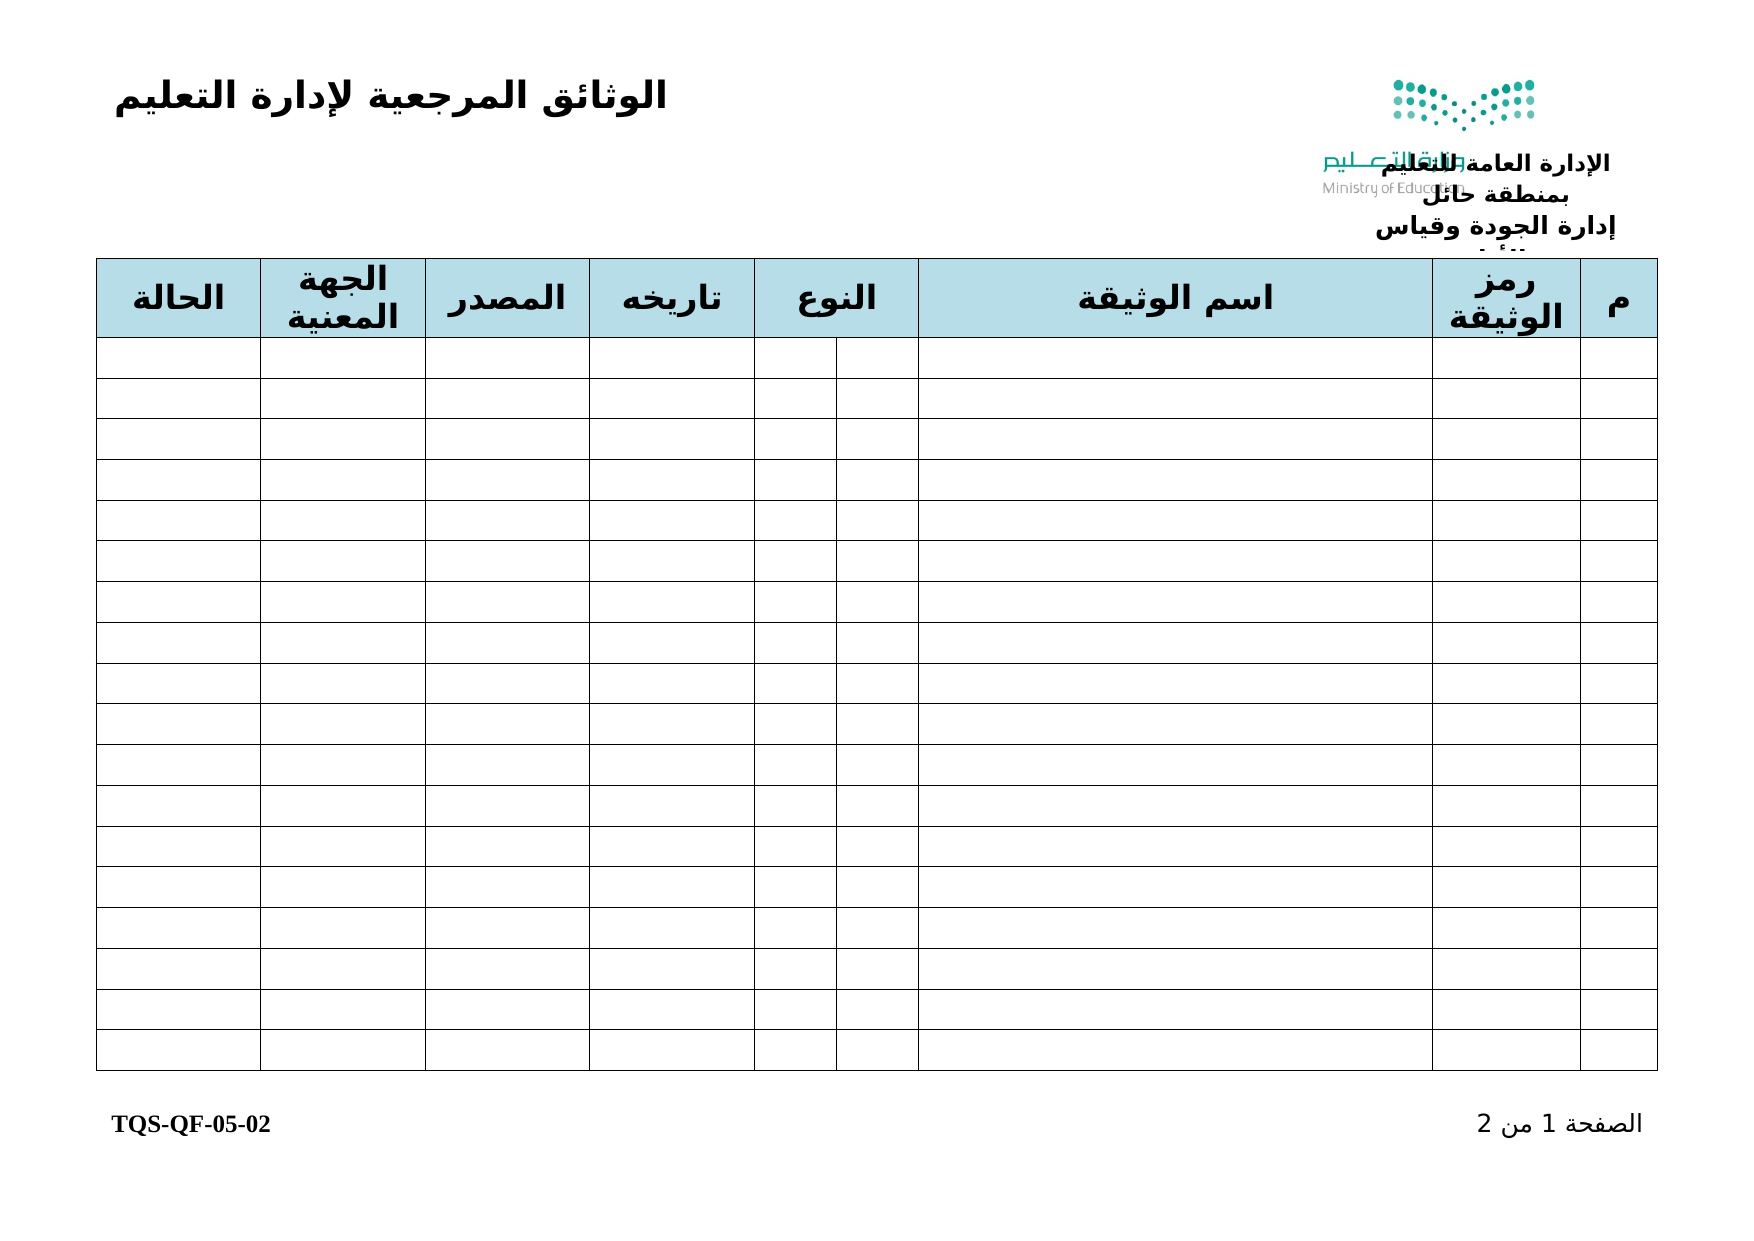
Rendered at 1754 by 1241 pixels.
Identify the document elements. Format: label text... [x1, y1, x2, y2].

table_cell [590, 745, 754, 785]
table_cell [590, 379, 754, 418]
table_cell [1581, 379, 1657, 418]
table_cell [1433, 786, 1580, 826]
table_cell [1581, 1030, 1657, 1070]
table_cell [97, 908, 260, 948]
table_cell [755, 867, 836, 907]
table_cell [755, 623, 836, 663]
table_cell [590, 827, 754, 866]
table_cell [261, 949, 425, 988]
table_cell [261, 460, 425, 500]
table_cell [1581, 990, 1657, 1029]
table_cell [97, 745, 260, 785]
table_cell [261, 664, 425, 703]
table_header اسم الوثيقة [919, 259, 1432, 337]
table_cell [97, 867, 260, 907]
table_cell [919, 460, 1432, 500]
table_cell [755, 827, 836, 866]
table_cell [590, 867, 754, 907]
table_cell [1581, 908, 1657, 948]
table_cell [426, 582, 589, 622]
table_cell [837, 623, 918, 663]
table_cell [755, 908, 836, 948]
table_cell [261, 1030, 425, 1070]
table_cell [1433, 867, 1580, 907]
picture [1314, 73, 1538, 204]
table_cell [97, 949, 260, 988]
table_cell [97, 786, 260, 826]
table_cell [1433, 827, 1580, 866]
table_cell [426, 419, 589, 459]
table_cell [590, 501, 754, 540]
table_cell [755, 379, 836, 418]
table_cell [426, 990, 589, 1029]
table_cell [837, 704, 918, 744]
table_cell [1433, 460, 1580, 500]
table_cell [261, 827, 425, 866]
table_cell [919, 745, 1432, 785]
table_cell [919, 1030, 1432, 1070]
table_cell [1581, 745, 1657, 785]
table_cell [590, 704, 754, 744]
table_header الجهة المعنية [261, 259, 425, 337]
table_cell [755, 338, 836, 377]
table_cell [919, 908, 1432, 948]
table_cell [1581, 664, 1657, 703]
table_cell [261, 908, 425, 948]
table_cell [97, 582, 260, 622]
table_cell [97, 990, 260, 1029]
table_cell [261, 582, 425, 622]
table_cell [919, 582, 1432, 622]
table_header م [1581, 259, 1657, 337]
table_cell [755, 1030, 836, 1070]
table_header النوع [755, 259, 918, 337]
table_header تاريخه [590, 259, 754, 337]
table_cell [755, 664, 836, 703]
table_cell [426, 827, 589, 866]
table_cell [919, 541, 1432, 581]
table_header الحالة [97, 259, 260, 337]
table_cell [261, 623, 425, 663]
table_cell [1433, 908, 1580, 948]
table_cell [837, 745, 918, 785]
table_cell [426, 623, 589, 663]
table_cell [1581, 419, 1657, 459]
table_cell [426, 908, 589, 948]
table_cell [755, 419, 836, 459]
table_cell [1433, 582, 1580, 622]
table_cell [590, 908, 754, 948]
table_cell [261, 419, 425, 459]
table_cell [755, 704, 836, 744]
table_cell [1433, 338, 1580, 377]
table_cell [261, 745, 425, 785]
table_cell [919, 338, 1432, 377]
table_cell [1433, 949, 1580, 988]
table_cell [426, 338, 589, 377]
table_cell [97, 541, 260, 581]
table_cell [97, 664, 260, 703]
table_cell [261, 990, 425, 1029]
table_cell [755, 460, 836, 500]
table_cell [426, 867, 589, 907]
table_cell [755, 501, 836, 540]
table_cell [426, 949, 589, 988]
table_cell [261, 379, 425, 418]
table_cell [1433, 704, 1580, 744]
table_cell [590, 338, 754, 377]
table_cell [919, 623, 1432, 663]
table_cell [1433, 419, 1580, 459]
table_cell [97, 1030, 260, 1070]
table_cell [590, 664, 754, 703]
table_cell [426, 786, 589, 826]
table_header المصدر [426, 259, 589, 337]
table_cell [919, 949, 1432, 988]
table_cell [426, 664, 589, 703]
table_cell [590, 419, 754, 459]
table_cell [1433, 379, 1580, 418]
table_cell [1433, 1030, 1580, 1070]
table_cell [837, 867, 918, 907]
table_cell [837, 501, 918, 540]
table_cell [1433, 664, 1580, 703]
table_cell [1581, 786, 1657, 826]
table_cell [837, 1030, 918, 1070]
table_cell [590, 541, 754, 581]
table_cell [1581, 501, 1657, 540]
table_cell [837, 949, 918, 988]
table_cell [97, 460, 260, 500]
table_cell [919, 501, 1432, 540]
table_cell [1581, 541, 1657, 581]
table_cell [426, 501, 589, 540]
table_header رمز الوثيقة [1433, 259, 1580, 337]
table_cell [426, 704, 589, 744]
table_cell [1433, 501, 1580, 540]
table_cell [919, 379, 1432, 418]
table_cell [837, 786, 918, 826]
table_cell [919, 419, 1432, 459]
table_cell [426, 745, 589, 785]
table_cell [426, 1030, 589, 1070]
table_cell [97, 419, 260, 459]
table_cell [261, 338, 425, 377]
table_cell [919, 990, 1432, 1029]
table_cell [1433, 745, 1580, 785]
table_cell [426, 379, 589, 418]
table_cell [261, 867, 425, 907]
table_cell [590, 786, 754, 826]
table_cell [755, 745, 836, 785]
table_cell [261, 501, 425, 540]
table_cell [755, 541, 836, 581]
table_cell [919, 827, 1432, 866]
table_cell [755, 786, 836, 826]
table_cell [837, 990, 918, 1029]
table_cell [97, 704, 260, 744]
table_cell [755, 990, 836, 1029]
table_cell [837, 664, 918, 703]
table_cell [1433, 990, 1580, 1029]
table_cell [837, 582, 918, 622]
table_cell [590, 1030, 754, 1070]
table_cell [1581, 338, 1657, 377]
table_cell [837, 827, 918, 866]
table_cell [837, 419, 918, 459]
table_cell [1581, 867, 1657, 907]
table_cell [837, 541, 918, 581]
table_cell [590, 990, 754, 1029]
table_cell [755, 582, 836, 622]
table_cell [590, 949, 754, 988]
table_cell [261, 786, 425, 826]
table_cell [919, 704, 1432, 744]
table_cell [919, 867, 1432, 907]
table_cell [837, 908, 918, 948]
table_cell [1581, 582, 1657, 622]
table_cell [1581, 623, 1657, 663]
table_cell [590, 460, 754, 500]
table_cell [590, 623, 754, 663]
table_cell [261, 541, 425, 581]
table_cell [426, 460, 589, 500]
table_cell [1581, 460, 1657, 500]
table_cell [1581, 827, 1657, 866]
table_cell [1581, 704, 1657, 744]
table_cell [261, 704, 425, 744]
table_cell [97, 379, 260, 418]
table_cell [1581, 949, 1657, 988]
table_cell [1433, 623, 1580, 663]
table_cell [755, 949, 836, 988]
table_cell [97, 827, 260, 866]
table_cell [837, 460, 918, 500]
table_cell [97, 623, 260, 663]
table_cell [1433, 541, 1580, 581]
table_cell [919, 786, 1432, 826]
table_cell [426, 541, 589, 581]
table_cell [837, 379, 918, 418]
table_cell [97, 338, 260, 377]
table_cell [837, 338, 918, 377]
table_cell [590, 582, 754, 622]
table_cell [919, 664, 1432, 703]
table_cell [97, 501, 260, 540]
